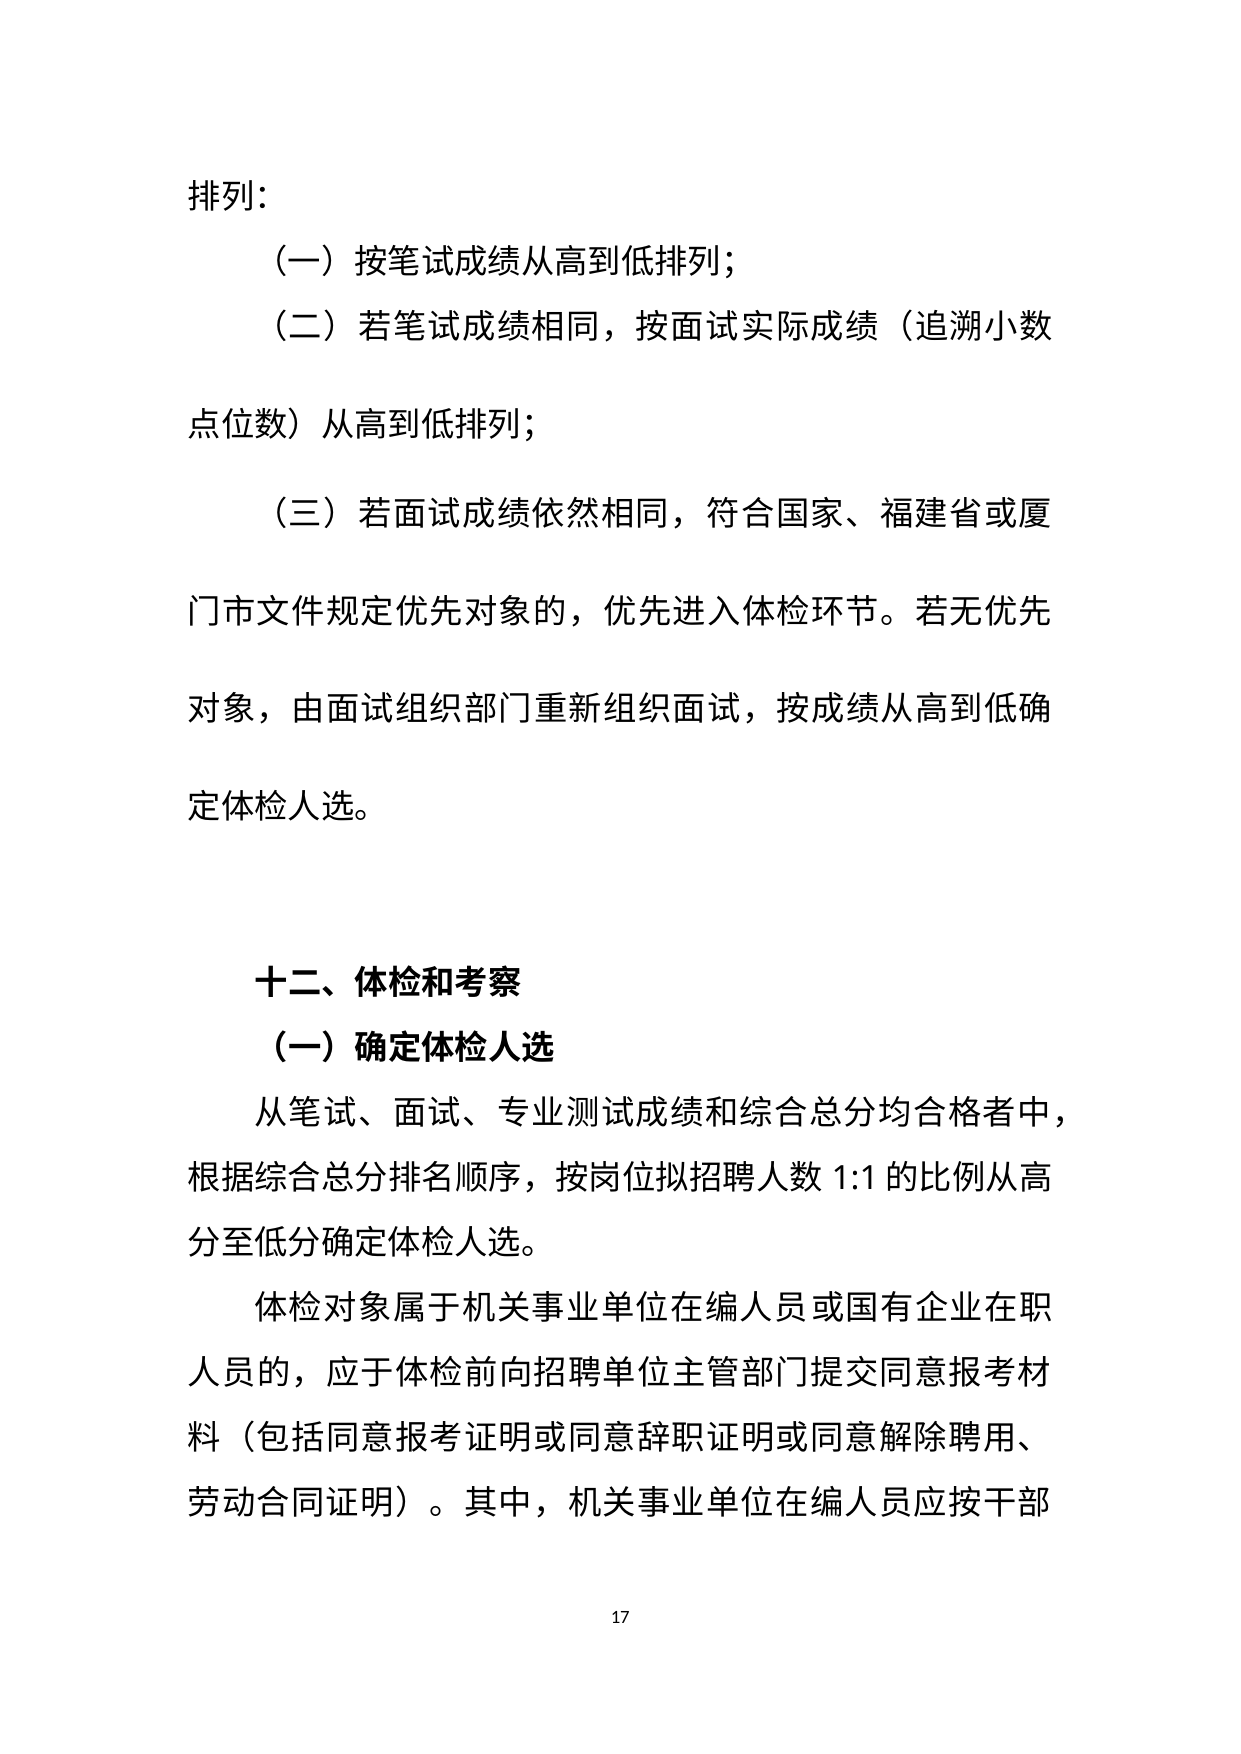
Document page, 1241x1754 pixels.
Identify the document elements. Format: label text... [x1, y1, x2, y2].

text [187, 162, 1053, 227]
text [187, 1273, 1053, 1533]
text （二）若笔试成绩相同，按面试实际成绩（追溯小数点位数）从高到低排列； [187, 292, 1053, 454]
text 从笔试、面试、专业测试成绩和综合总分均合格者中，根据综合总分排名顺序，按岗位拟招聘人数1:1的比例从高分至低分确定体检人选。 [187, 1078, 1053, 1273]
text （一）按笔试成绩从高到低排列； [187, 227, 1053, 292]
text （一）确定体检人选 [187, 1013, 1053, 1078]
text （三）若面试成绩依然相同，符合国家、福建省或厦门市文件规定优先对象的，优先进入体检环节。若无优先对象，由面试组织部门重新组织面试，按成绩从高到低确定体检人选。 [187, 478, 1053, 836]
list 体检和考察 [187, 948, 1053, 1013]
